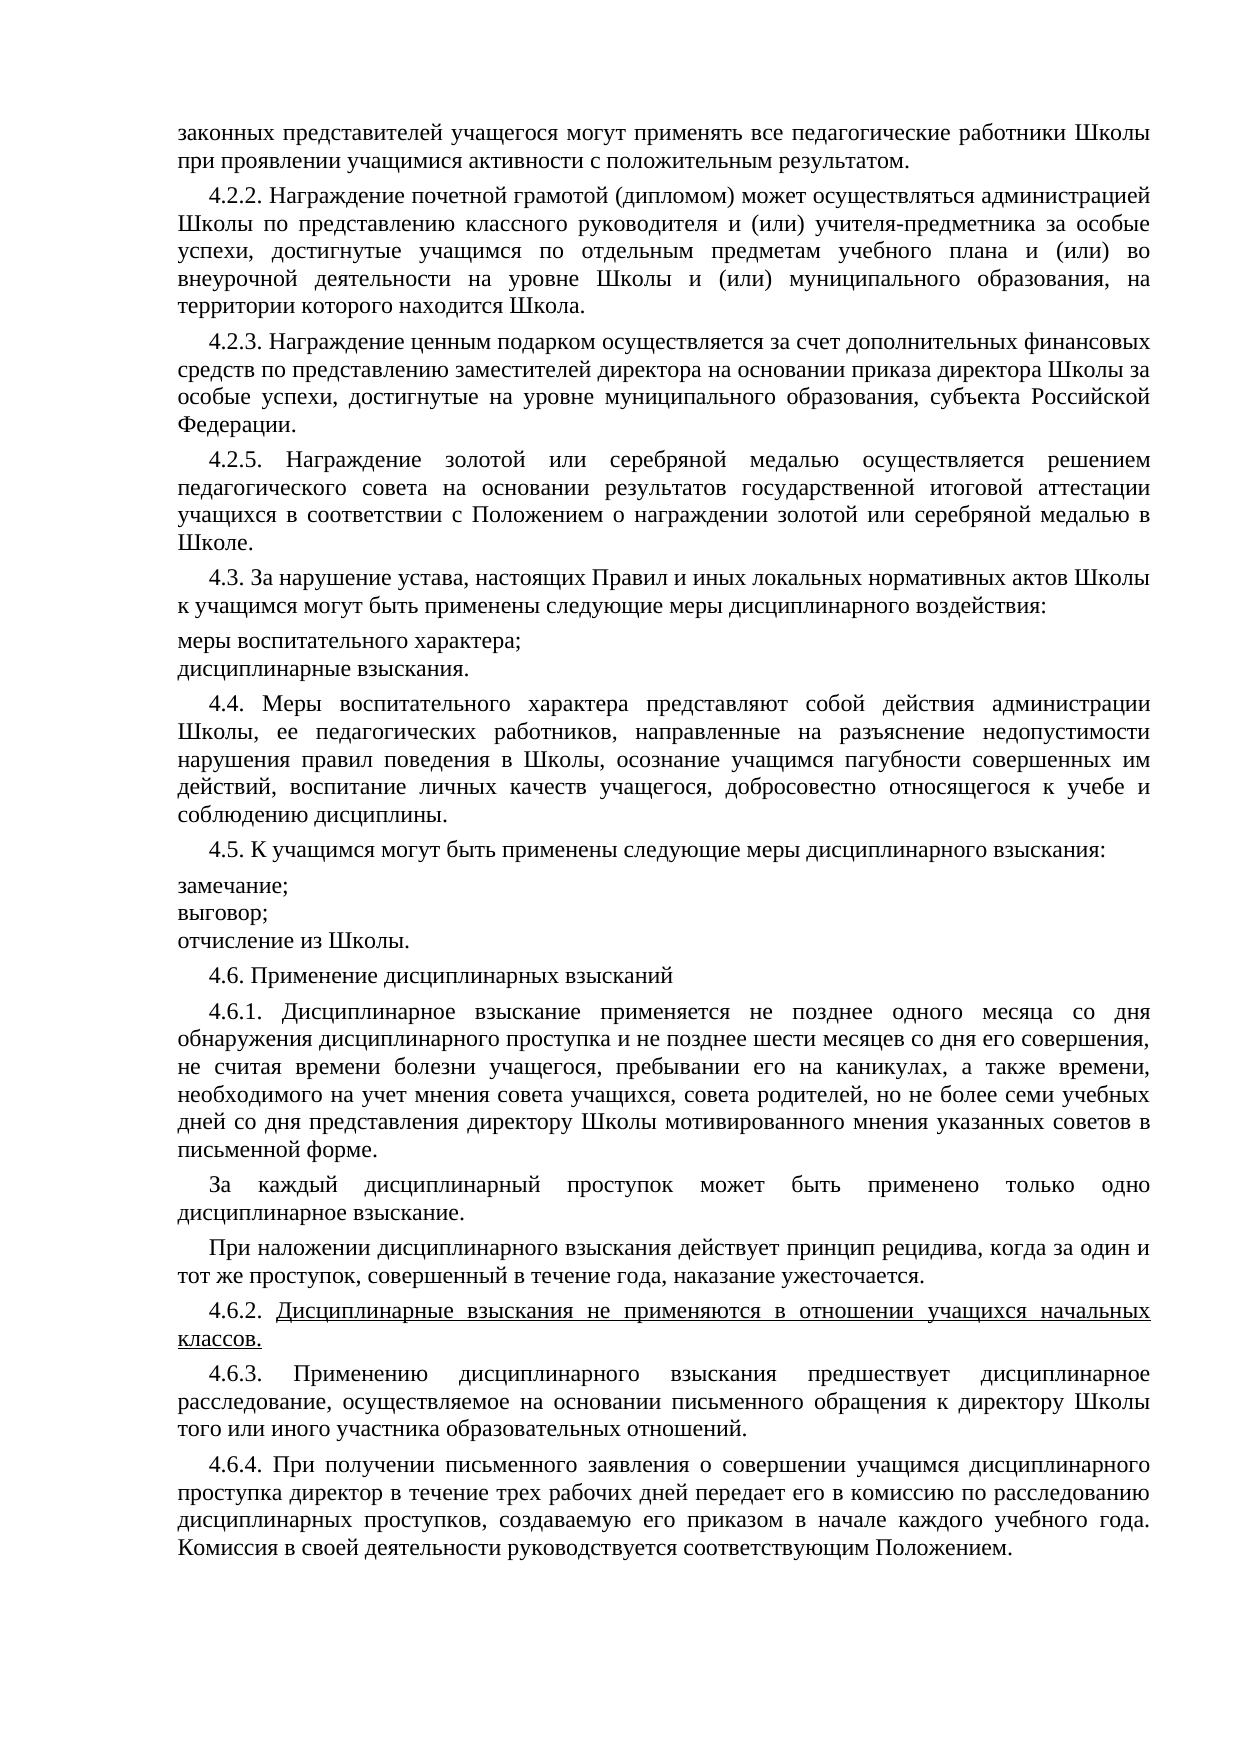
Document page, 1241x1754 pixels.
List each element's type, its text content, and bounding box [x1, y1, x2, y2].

text 4.6.2. Дисциплинарные взыскания не применяются в отношении учащихся начальных классов. [177, 1296, 1152, 1351]
text 4.6.3. Применению дисциплинарного взыскания предшествует дисциплинарное расследование, осуществляемое на основании письменного обращения к директору Школы того или иного участника образовательных отношений. [177, 1359, 1152, 1442]
text меры воспитательного характера; дисциплинарные взыскания. [177, 626, 1152, 682]
text 4.3. За нарушение устава, настоящих Правил и иных локальных нормативных актов Школы к учащимся могут быть применены следующие меры дисциплинарного воздействия: [177, 563, 1152, 619]
text 4.2.3. Награждение ценным подарком осуществляется за счет дополнительных финансовых средств по представлению заместителей директора на основании приказа директора Школы за особые успехи, достигнутые на уровне муниципального образования, субъекта Российской Федерации. [177, 327, 1152, 437]
text При наложении дисциплинарного взыскания действует принцип рецидива, когда за один и тот же проступок, совершенный в течение года, наказание ужесточается. [177, 1233, 1152, 1288]
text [177, 118, 1152, 173]
text 4.6. Применение дисциплинарных взысканий [177, 961, 1152, 989]
text 4.2.5. Награждение золотой или серебряной медалью осуществляется решением педагогического совета на основании результатов государственной итоговой аттестации учащихся в соответствии с Положением о награждении золотой или серебряной медалью в Школе. [177, 445, 1152, 556]
text 4.6.4. При получении письменного заявления о совершении учащимся дисциплинарного проступка директор в течение трех рабочих дней передает его в комиссию по расследованию дисциплинарных проступков, создаваемую его приказом в начале каждого учебного года. Комиссия в своей деятельности руководствуется соответствующим Положением. [177, 1450, 1152, 1560]
text За каждый дисциплинарный проступок может быть применено только одно дисциплинарное взыскание. [177, 1170, 1152, 1225]
text 4.5. К учащимся могут быть применены следующие меры дисциплинарного взыскания: [177, 835, 1152, 863]
text 4.4. Меры воспитательного характера представляют собой действия администрации Школы, ее педагогических работников, направленные на разъяснение недопустимости нарушения правил поведения в Школы, осознание учащимся пагубности совершенных им действий, воспитание личных качеств учащегося, добросовестно относящегося к учебе и соблюдению дисциплины. [177, 689, 1152, 827]
text 4.2.2. Награждение почетной грамотой (дипломом) может осуществляться администрацией Школы по представлению классного руководителя и (или) учителя-предметника за особые успехи, достигнутые учащимся по отдельным предметам учебного плана и (или) во внеурочной деятельности на уровне Школы и (или) муниципального образования, на территории которого находится Школа. [177, 181, 1152, 319]
text 4.6.1. Дисциплинарное взыскание применяется не позднее одного месяца со дня обнаружения дисциплинарного проступка и не позднее шести месяцев со дня его совершения, не считая времени болезни учащегося, пребывании его на каникулах, а также времени, необходимого на учет мнения совета учащихся, совета родителей, но не более семи учебных дней со дня представления директору Школы мотивированного мнения указанных советов в письменной форме. [177, 997, 1152, 1162]
text замечание; выговор; отчисление из Школы. [177, 871, 1152, 953]
